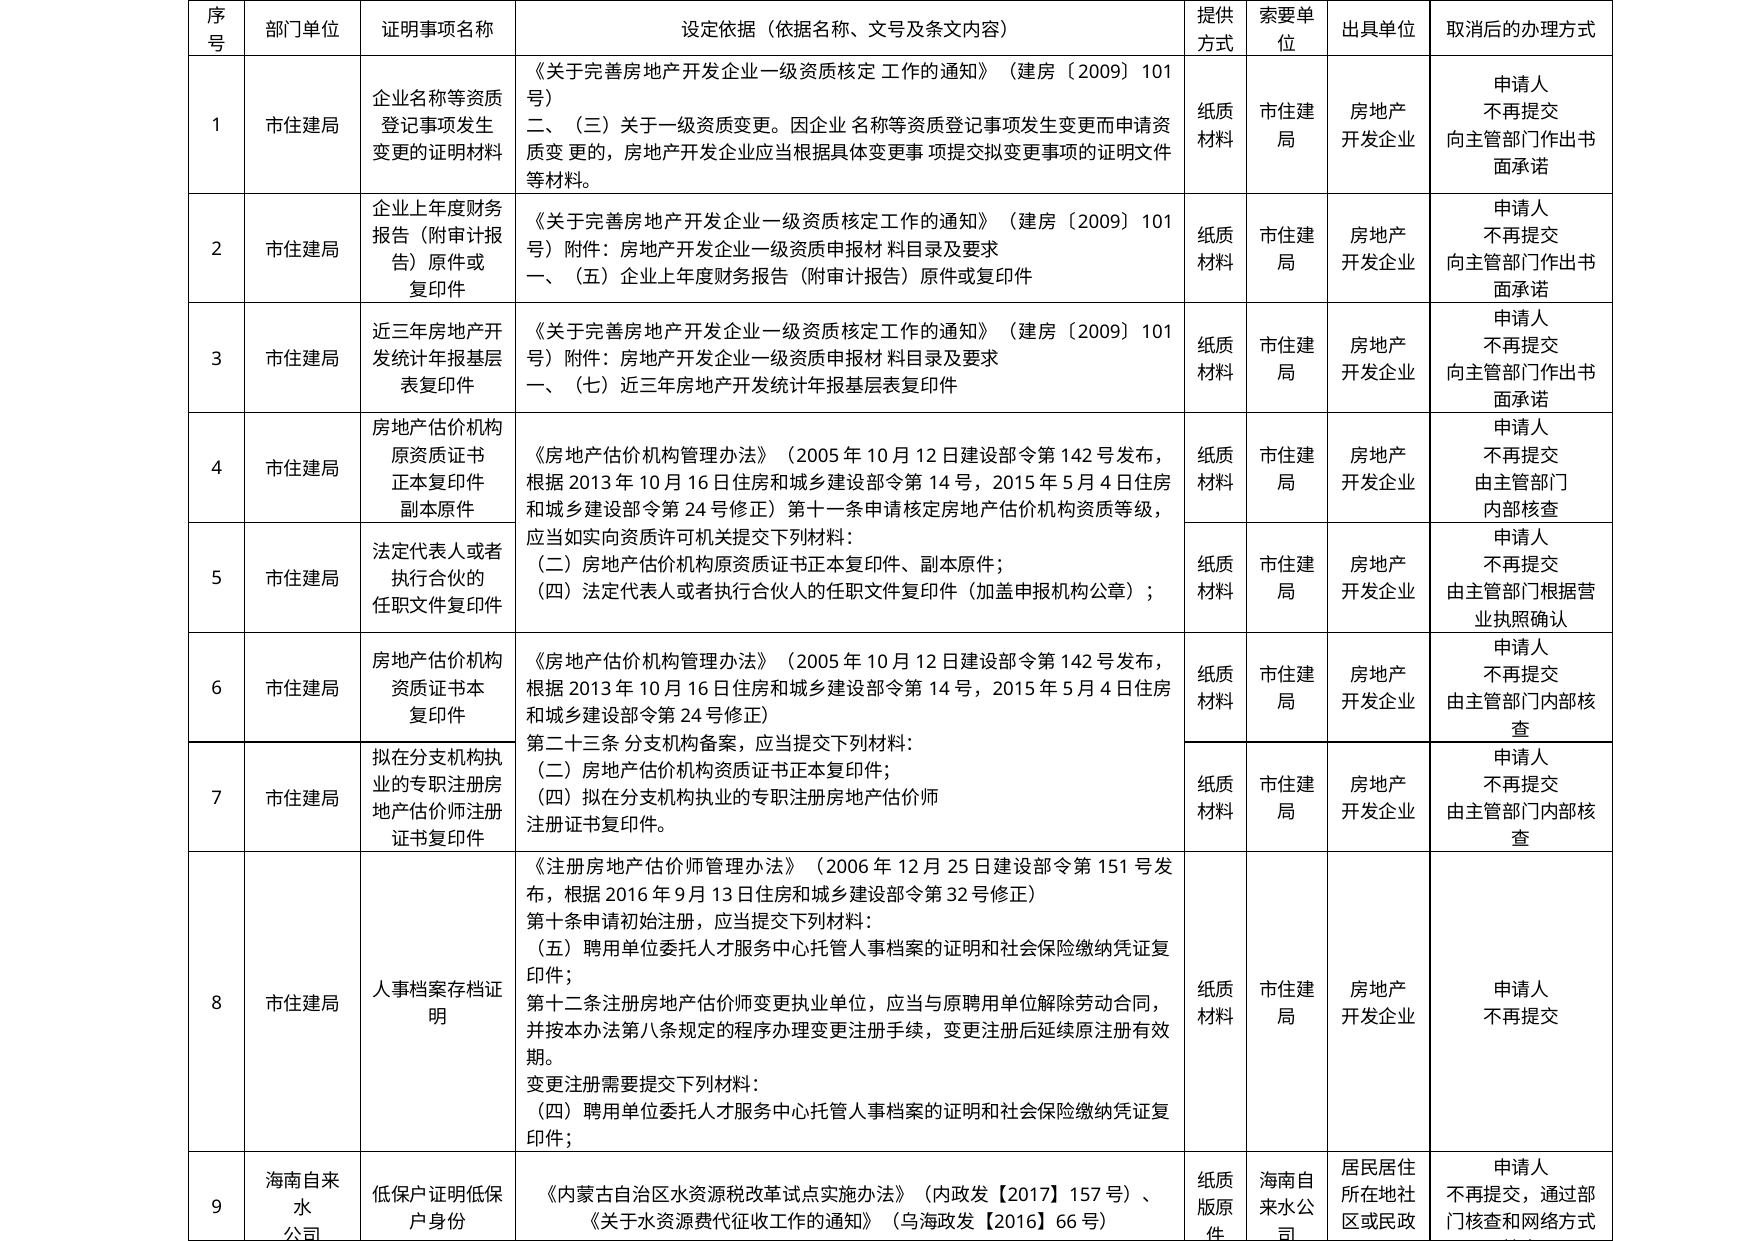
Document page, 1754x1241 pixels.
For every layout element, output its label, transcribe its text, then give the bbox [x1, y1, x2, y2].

table_cell 人事档案存档证明 [361, 852, 515, 1151]
table_cell 房地产 开发企业 [1328, 633, 1429, 741]
table_cell 纸质材料 [1185, 303, 1246, 412]
table_cell 房地产 开发企业 [1328, 194, 1429, 302]
table_cell 房地产 开发企业 [1328, 743, 1429, 851]
table_cell 市住建局 [245, 743, 360, 851]
table_cell 房地产 开发企业 [1328, 852, 1429, 1151]
table_cell 低保户证明低保户身份 [361, 1152, 515, 1240]
table_header 设定依据（依据名称、文号及条文内容） [516, 1, 1184, 55]
table_cell 市住建局 [1247, 743, 1327, 851]
table_cell 法定代表人或者执行合伙的 任职文件复印件 [361, 523, 515, 632]
table_cell 纸质版原件 [1185, 1152, 1246, 1240]
table_header 序号 [189, 1, 244, 55]
table_cell 市住建局 [245, 194, 360, 302]
table_cell 市住建局 [245, 413, 360, 522]
table_cell 市住建局 [1247, 852, 1327, 1151]
table_cell 房地产 开发企业 [1328, 303, 1429, 412]
table_cell 纸质材料 [1185, 523, 1246, 632]
table_cell 《房地产估价机构管理办法》（2005年10月12日建设部令第142号发布，根据2013年10月16日住房和城乡建设部令第14号，2015年5月4日住房和城乡建设部令第24号修正）第十一条申请核定房地产估价机构资质等级，应当如实向资质许可机关提交下列材料： （二）房地产估价机构原资质证书正本复印件、副本原件； （四）法定代表人或者执行合伙人的任职文件复印件（加盖申报机构公章）； [516, 413, 1184, 632]
table_cell 房地产 开发企业 [1328, 523, 1429, 632]
table_cell 申请人 不再提交 [1431, 852, 1612, 1151]
table_cell 居民居住所在地社区或民政局 [1328, 1152, 1429, 1240]
table_cell 市住建局 [245, 56, 360, 192]
table_header 出具单位 [1328, 1, 1429, 55]
table_cell 市住建局 [1247, 633, 1327, 741]
table_cell 《内蒙古自治区水资源税改革试点实施办法》（内政发【2017】157号）、《关于水资源费代征收工作的通知》（乌海政发【2016】66号） [516, 1152, 1184, 1240]
table_cell 纸质材料 [1185, 633, 1246, 741]
table_cell 企业上年度财务报告（附审计报告）原件或 复印件 [361, 194, 515, 302]
table_cell 7 [189, 743, 244, 851]
table_cell 申请人 不再提交 由主管部门根据营业执照确认 [1431, 523, 1612, 632]
table_cell 纸质材料 [1185, 413, 1246, 522]
table_cell 房地产估价机构原资质证书 正本复印件 副本原件 [361, 413, 515, 522]
table_cell 企业名称等资质登记事项发生 变更的证明材料 [361, 56, 515, 192]
table_header 索要单位 [1247, 1, 1327, 55]
table_cell 海南自来水公司 [1247, 1152, 1327, 1240]
table_cell 市住建局 [1247, 413, 1327, 522]
table_cell 房地产 开发企业 [1328, 413, 1429, 522]
table_cell 市住建局 [245, 523, 360, 632]
table_cell 《关于完善房地产开发企业一级资质核定 工作的通知》（建房〔2009〕101号） 二、（三）关于一级资质变更。因企业 名称等资质登记事项发生变更而申请资质变 更的，房地产开发企业应当根据具体变更事 项提交拟变更事项的证明文件等材料。 [516, 56, 1184, 192]
table_cell 申请人 不再提交 向主管部门作出书面承诺 [1431, 303, 1612, 412]
table_cell 市住建局 [1247, 194, 1327, 302]
table_cell 4 [189, 413, 244, 522]
table_cell 6 [189, 633, 244, 741]
table_cell 9 [189, 1152, 244, 1240]
table_cell 5 [189, 523, 244, 632]
table_header 证明事项名称 [361, 1, 515, 55]
table_cell 房地产 开发企业 [1328, 56, 1429, 192]
table_cell 申请人 不再提交 由主管部门内部核查 [1431, 633, 1612, 741]
table_cell 纸质材料 [1185, 852, 1246, 1151]
table_cell 纸质材料 [1185, 194, 1246, 302]
table_cell 市住建局 [245, 303, 360, 412]
table_cell 《关于完善房地产开发企业一级资质核定工作的通知》（建房〔2009〕101号）附件：房地产开发企业一级资质申报材 料目录及要求 一、（七）近三年房地产开发统计年报基层表复印件 [516, 303, 1184, 412]
table_cell 市住建局 [1247, 56, 1327, 192]
table_cell 市住建局 [1247, 523, 1327, 632]
table_cell 2 [189, 194, 244, 302]
table_cell 申请人 不再提交 向主管部门作出书面承诺 [1431, 194, 1612, 302]
table_cell 纸质材料 [1185, 56, 1246, 192]
table_header 取消后的办理方式 [1431, 1, 1612, 55]
table_cell 申请人 不再提交 由主管部门内部核查 [1431, 743, 1612, 851]
table_cell 《注册房地产估价师管理办法》（2006年12月25日建设部令第151号发布，根据2016年9月13日住房和城乡建设部令第32号修正） 第十条申请初始注册，应当提交下列材料： （五）聘用单位委托人才服务中心托管人事档案的证明和社会保险缴纳凭证复印件； 第十二条注册房地产估价师变更执业单位，应当与原聘用单位解除劳动合同，并按本办法第八条规定的程序办理变更注册手续，变更注册后延续原注册有效期。 变更注册需要提交下列材料： （四）聘用单位委托人才服务中心托管人事档案的证明和社会保险缴纳凭证复印件； [516, 852, 1184, 1151]
table_cell 近三年房地产开发统计年报基层表复印件 [361, 303, 515, 412]
table_cell 3 [189, 303, 244, 412]
table_cell 纸质材料 [1185, 743, 1246, 851]
table_cell 1 [189, 56, 244, 192]
table_cell 市住建局 [245, 852, 360, 1151]
table_cell 《房地产估价机构管理办法》（2005年10月12日建设部令第142号发布，根据2013年10月16日住房和城乡建设部令第14号，2015年5月4日住房和城乡建设部令第24号修正） 第二十三条 分支机构备案，应当提交下列材料： （二）房地产估价机构资质证书正本复印件； （四）拟在分支机构执业的专职注册房地产估价师 注册证书复印件。 [516, 633, 1184, 851]
table_cell 《关于完善房地产开发企业一级资质核定工作的通知》（建房〔2009〕101号）附件：房地产开发企业一级资质申报材 料目录及要求 一、（五）企业上年度财务报告（附审计报告）原件或复印件 [516, 194, 1184, 302]
table_cell 拟在分支机构执业的专职注册房地产估价师注册证书复印件 [361, 743, 515, 851]
table_cell 申请人 不再提交 由主管部门 内部核查 [1431, 413, 1612, 522]
table_cell 海南自来水 公司 [245, 1152, 360, 1240]
table_cell 申请人 不再提交，通过部门核查和网络方式核实 [1431, 1152, 1612, 1240]
table_header 提供方式 [1185, 1, 1246, 55]
table_cell 申请人 不再提交 向主管部门作出书面承诺 [1431, 56, 1612, 192]
table_cell 房地产估价机构资质证书本 复印件 [361, 633, 515, 741]
table_header 部门单位 [245, 1, 360, 55]
table_cell 8 [189, 852, 244, 1151]
table_cell 市住建局 [245, 633, 360, 741]
table_cell 市住建局 [1247, 303, 1327, 412]
